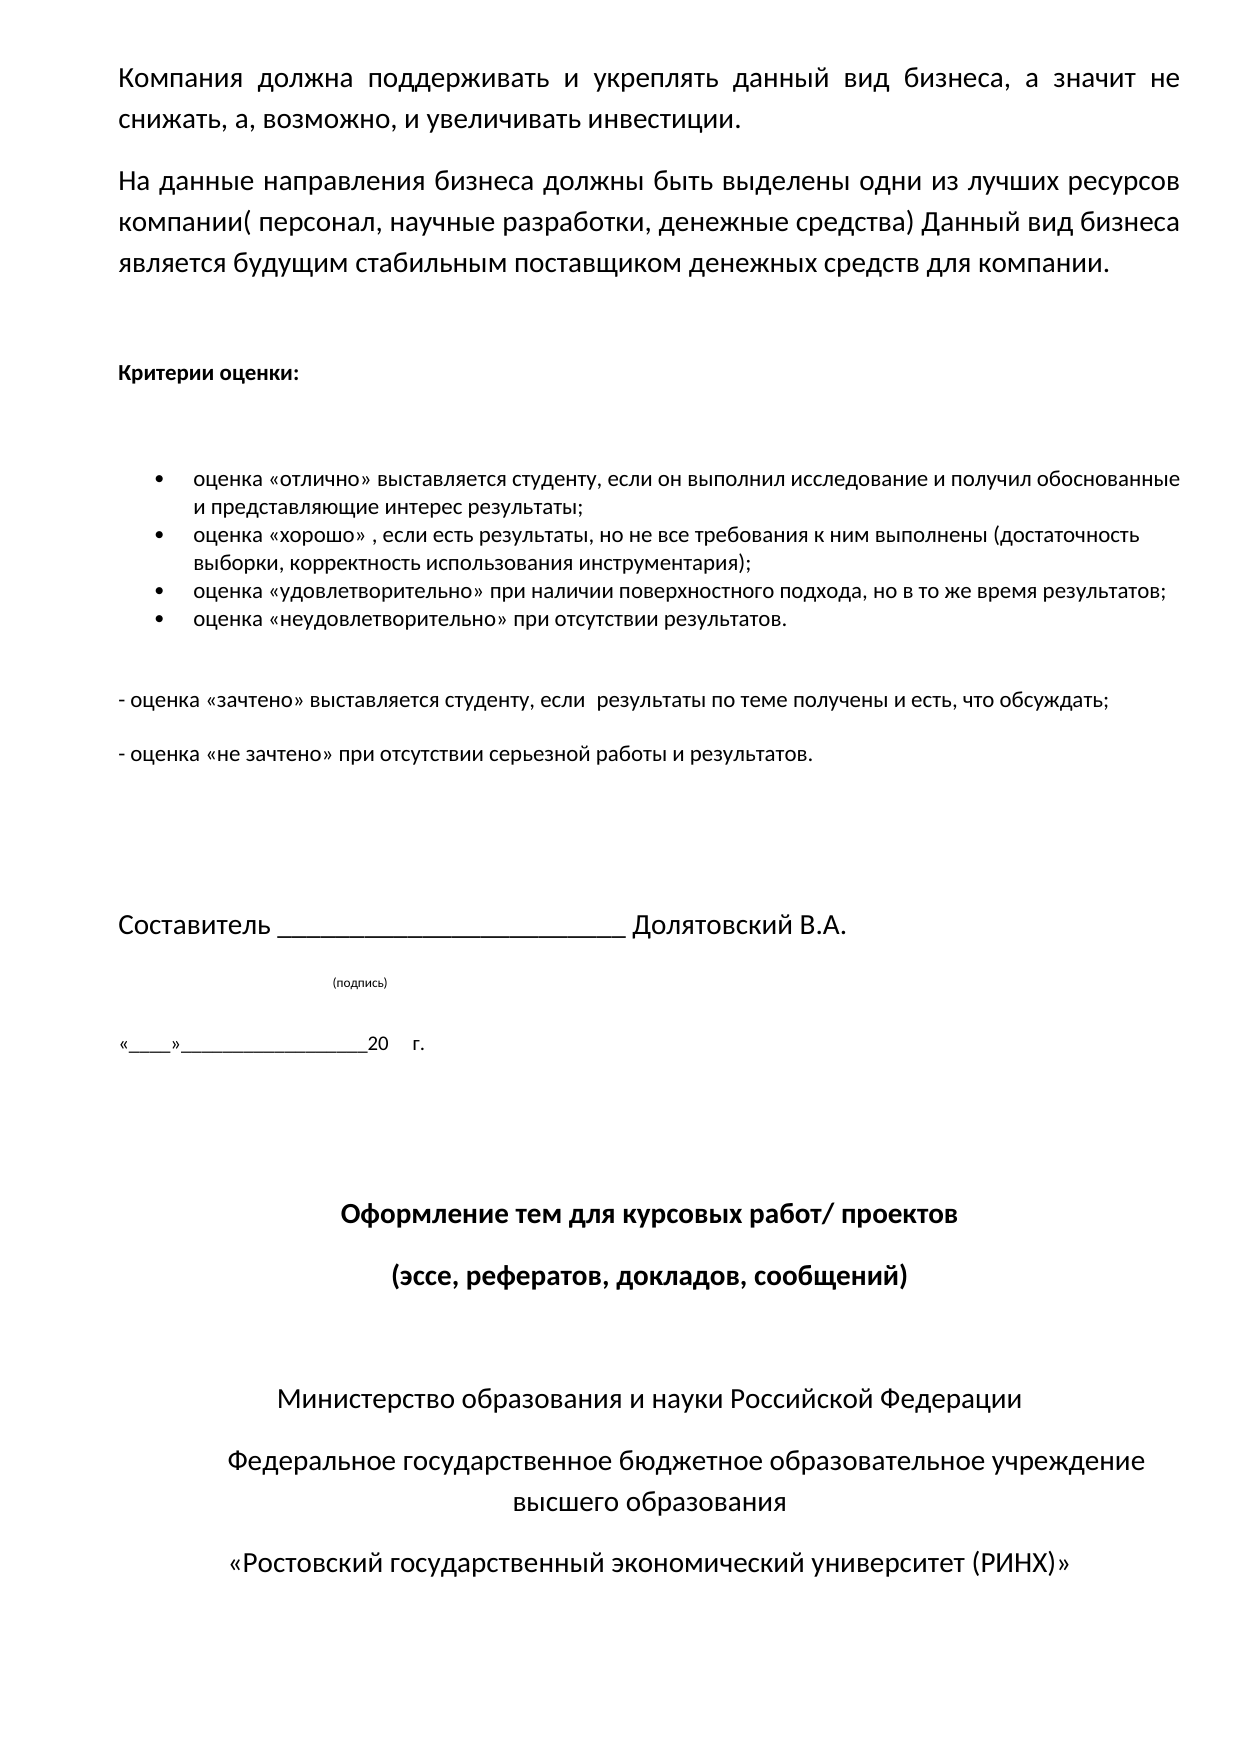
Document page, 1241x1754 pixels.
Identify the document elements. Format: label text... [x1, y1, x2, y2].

text «____»__________________20 г. [118, 1030, 1181, 1055]
text «Ростовский государственный экономический университет (РИНХ)» [118, 1544, 1181, 1580]
text (подпись) [118, 968, 1181, 1004]
list оценка «неудовлетворительно» при отсутствии результатов. [156, 604, 1181, 633]
list оценка «удовлетворительно» при наличии поверхностного подхода, но в то же время результатов; [156, 577, 1181, 604]
text Министерство образования и науки Российской Федерации [118, 1380, 1181, 1416]
text На данные направления бизнеса должны быть выделены одни из лучших ресурсов компании( персонал, научные разработки, денежные средства) Данный вид бизнеса является будущим стабильным поставщиком денежных средств для компании. [118, 162, 1181, 279]
text Компания должна поддерживать и укреплять данный вид бизнеса, а значит не снижать, а, возможно, и увеличивать инвестиции. [118, 59, 1181, 136]
text Составитель ________________________ Долятовский В.А. [118, 906, 1181, 942]
list оценка «хорошо» , если есть результаты, но не все требования к ним выполнены (достаточность выборки, корректность использования инструментария); [156, 521, 1181, 577]
text Оформление тем для курсовых работ/ проектов [118, 1195, 1181, 1230]
text (эссе, рефератов, докладов, сообщений) [118, 1257, 1181, 1292]
text - оценка «зачтено» выставляется студенту, если результаты по теме получены и есть, что обсуждать; [118, 686, 1181, 714]
text Федеральное государственное бюджетное образовательное учреждение высшего образования [118, 1442, 1181, 1518]
list оценка «отлично» выставляется студенту, если он выполнил исследование и получил обоснованные и представляющие интерес результаты; [156, 464, 1181, 521]
text - оценка «не зачтено» при отсутствии серьезной работы и результатов. [118, 739, 1181, 767]
text Критерии оценки: [118, 358, 1181, 386]
